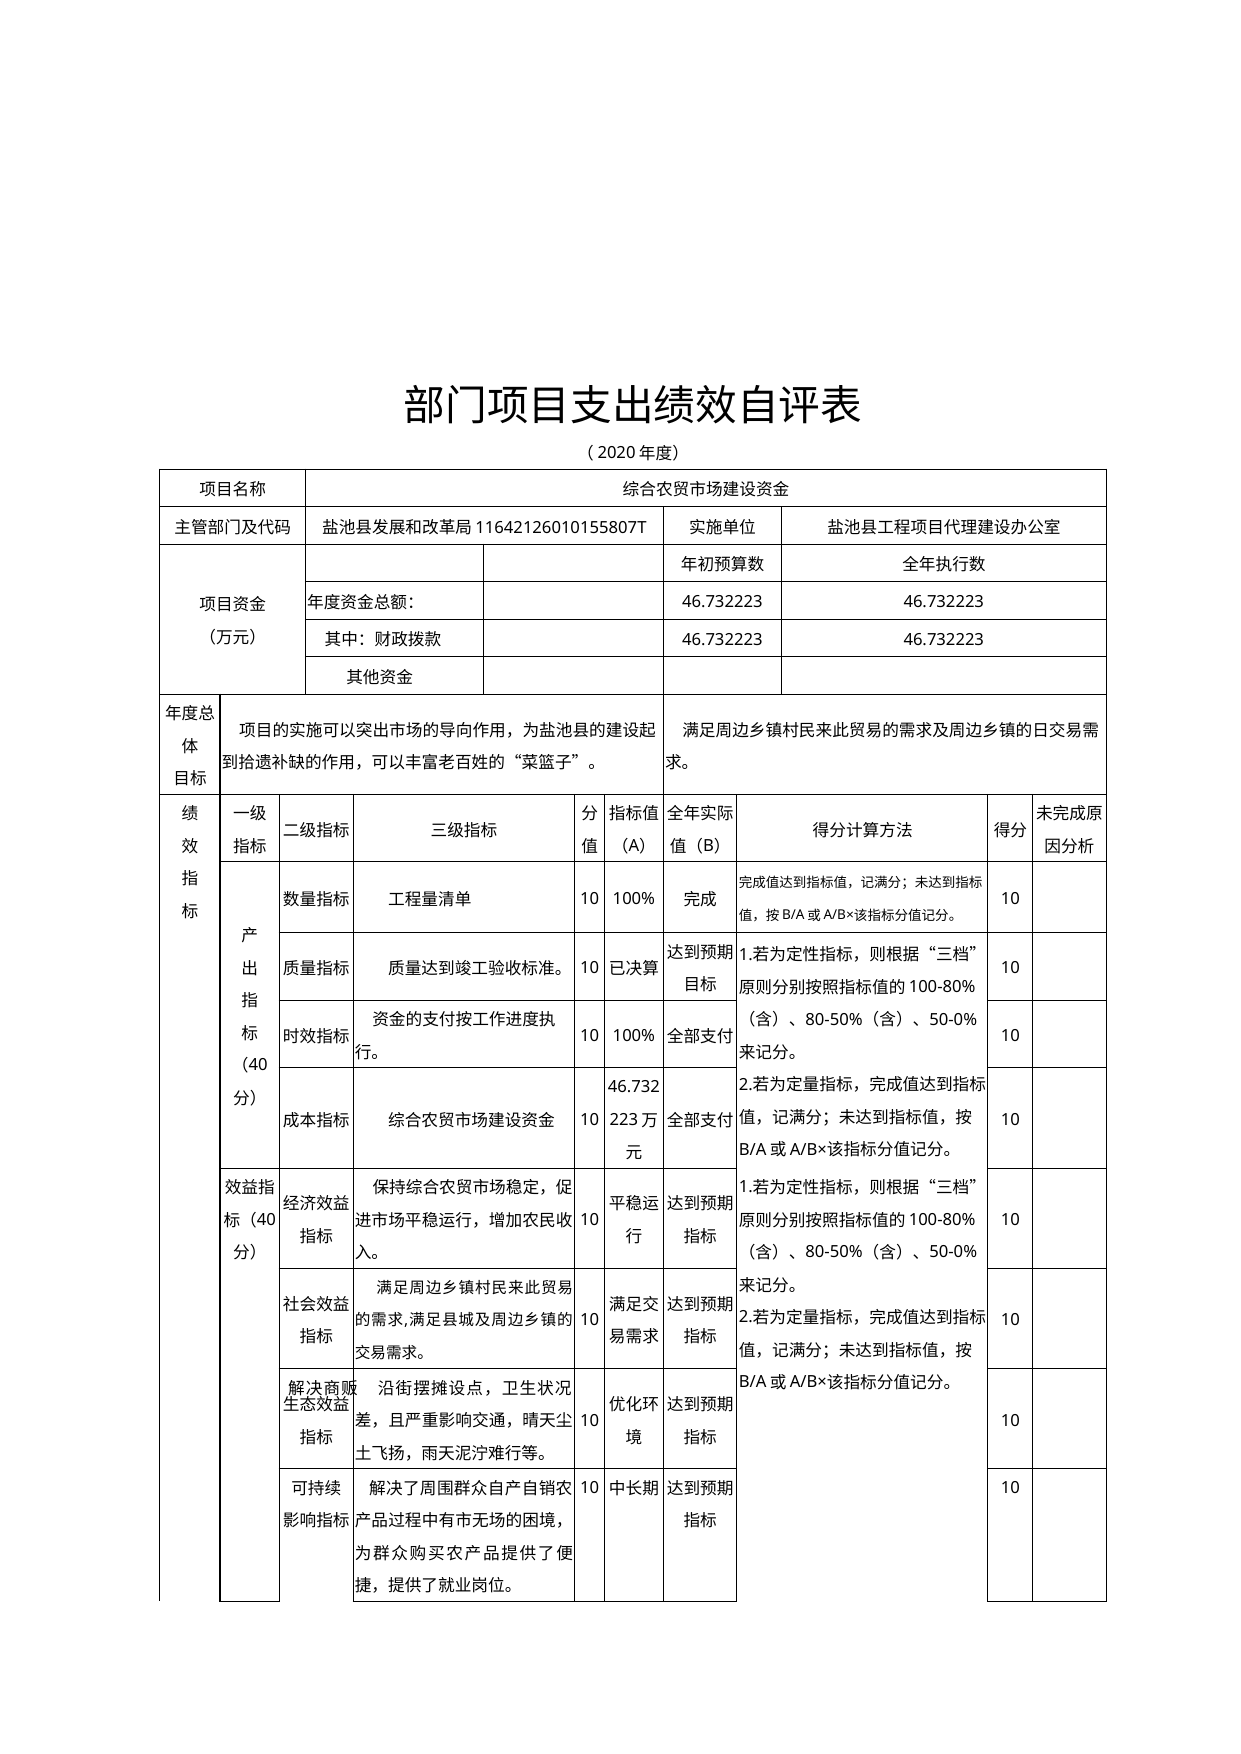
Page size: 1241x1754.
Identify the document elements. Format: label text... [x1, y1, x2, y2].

table_cell 解决了周围群众自产自销农产品过程中有市无场的困境，为群众购买农产品提供了便捷，提供了就业岗位。 [354, 1469, 574, 1601]
table_cell 综合农贸市场建设资金 [354, 1068, 574, 1167]
table_cell [1033, 862, 1106, 932]
table_cell 生态效益 指标 [280, 1369, 353, 1468]
table_cell 完成 [664, 862, 736, 932]
table_cell 成本指标 [280, 1068, 353, 1167]
table_cell 质量达到竣工验收标准。 [354, 933, 574, 1000]
table_cell 46.732223万元 [605, 1068, 663, 1167]
table_cell [1033, 933, 1106, 1000]
table_cell 工程量清单 [354, 862, 574, 932]
table_cell 满足交易需求 [605, 1269, 663, 1368]
table_header 部门项目支出绩效自评表 [160, 368, 1106, 434]
table_cell 年度资金总额： [306, 582, 483, 618]
table_cell 盐池县发展和改革局11642126010155807T [306, 507, 663, 543]
table_cell 10 [575, 1001, 604, 1067]
table_cell 全年执行数 [782, 545, 1106, 581]
table_cell 10 [988, 1001, 1032, 1067]
table_cell 10 [575, 862, 604, 932]
table_cell 指标值（A） [605, 795, 663, 861]
table_cell 绩 效 指 标 [160, 795, 219, 1601]
table_cell 盐池县工程项目代理建设办公室 [782, 507, 1106, 543]
table_cell [664, 657, 781, 693]
table_cell 主管部门及代码 [160, 507, 305, 543]
table_cell 满足周边乡镇村民来此贸易的需求,满足县城及周边乡镇的交易需求。 [354, 1269, 574, 1368]
table_cell 中长期 [605, 1469, 663, 1601]
table_cell 效益指标（40分） [221, 1169, 279, 1601]
table_cell 10 [988, 862, 1032, 932]
table_cell 10 [988, 1469, 1032, 1601]
table_cell 10 [988, 933, 1032, 1000]
table_cell [484, 582, 663, 618]
table_cell 达到预期目标 [664, 933, 736, 1000]
table_cell 其他资金 [306, 657, 483, 693]
table_cell [1033, 1369, 1106, 1468]
table_cell 得分计算方法 [737, 795, 987, 861]
table_cell 项目名称 [160, 470, 305, 506]
table_cell 10 [988, 1068, 1032, 1167]
table_cell 项目的实施可以突出市场的导向作用，为盐池县的建设起到拾遗补缺的作用，可以丰富老百姓的“菜篮子”。 [221, 695, 663, 794]
table_cell （ 2020年度） [160, 435, 1106, 468]
table_cell [484, 657, 663, 693]
table_cell 100% [605, 862, 663, 932]
table_cell 10 [575, 1469, 604, 1601]
table_cell 达到预期指标 [664, 1169, 736, 1267]
table_cell 完成值达到指标值，记满分；未达到指标值，按B/A或A/B×该指标分值记分。 [737, 862, 987, 932]
table_cell 社会效益 指标 [280, 1269, 353, 1368]
table_cell 时效指标 [280, 1001, 353, 1067]
table_cell 保持综合农贸市场稳定，促进市场平稳运行，增加农民收入。 [354, 1169, 574, 1267]
table_cell 已决算 [605, 933, 663, 1000]
table_cell 46.732223 [782, 620, 1106, 656]
table_cell 三级指标 [354, 795, 574, 861]
table_cell 10 [988, 1369, 1032, 1468]
table_cell [1033, 1269, 1106, 1368]
table_cell 全部支付 [664, 1068, 736, 1167]
table_cell 二级指标 [280, 795, 353, 861]
table_cell [484, 620, 663, 656]
table_cell 资金的支付按工作进度执行。 [354, 1001, 574, 1067]
table_cell 10 [575, 1269, 604, 1368]
table_cell [1033, 1169, 1106, 1267]
table_cell 优化环境 [605, 1369, 663, 1468]
table_cell 10 [575, 1169, 604, 1267]
table_cell 分值 [575, 795, 604, 861]
table_cell 达到预期指标 [664, 1469, 736, 1601]
table_cell [484, 545, 663, 581]
table_cell 10 [575, 1068, 604, 1167]
table_cell 46.732223 [664, 582, 781, 618]
table_cell 产 出 指 标 （40分） [221, 862, 279, 1167]
table_cell 1.若为定性指标，则根据“三档”原则分别按照指标值的100-80%（含）、80-50%（含）、50-0%来记分。 2.若为定量指标，完成值达到指标值，记满分；未达到指标值，按B/A或A/B×该指标分值记分。 [737, 1168, 987, 1601]
table_cell 10 [575, 1369, 604, 1468]
table_cell 达到预期指标 [664, 1269, 736, 1368]
table_cell 全年实际值（B） [664, 795, 736, 861]
table_cell 达到预期指标 [664, 1369, 736, 1468]
table_cell 实施单位 [664, 507, 781, 543]
table_cell 解决商贩 沿街摆摊设点，卫生状况差，且严重影响交通，晴天尘土飞扬，雨天泥泞难行等。 [354, 1369, 574, 1468]
table_cell 100% [605, 1001, 663, 1067]
table_cell 46.732223 [664, 620, 781, 656]
table_cell 综合农贸市场建设资金 [306, 470, 1106, 506]
table_cell 可持续 影响指标 [280, 1469, 353, 1601]
table_cell 年初预算数 [664, 545, 781, 581]
table_cell [782, 657, 1106, 693]
table_cell 10 [988, 1169, 1032, 1267]
table_cell 一级 指标 [221, 795, 279, 861]
table_cell 10 [988, 1269, 1032, 1368]
table_cell 质量指标 [280, 933, 353, 1000]
table_cell 全部支付 [664, 1001, 736, 1067]
table_cell [306, 545, 483, 581]
table_cell [1033, 1469, 1106, 1601]
table_cell 得分 [988, 795, 1032, 861]
table_cell 10 [575, 933, 604, 1000]
table_cell 数量指标 [280, 862, 353, 932]
table_cell [1033, 1068, 1106, 1167]
table_cell 46.732223 [782, 582, 1106, 618]
table_cell 1.若为定性指标，则根据“三档”原则分别按照指标值的100-80%（含）、80-50%（含）、50-0%来记分。 2.若为定量指标，完成值达到指标值，记满分；未达到指标值，按B/A或A/B×该指标分值记分。 [737, 933, 987, 1167]
table_cell 经济效益 指标 [280, 1169, 353, 1267]
table_cell 满足周边乡镇村民来此贸易的需求及周边乡镇的日交易需求。 [664, 695, 1106, 794]
table_cell 未完成原因分析 [1033, 795, 1106, 861]
table_cell 年度总体 目标 [160, 695, 219, 794]
table_cell 项目资金 （万元） [160, 545, 305, 693]
table_cell [1033, 1001, 1106, 1067]
table_cell 其中：财政拨款 [306, 620, 483, 656]
table_cell 平稳运行 [605, 1169, 663, 1267]
